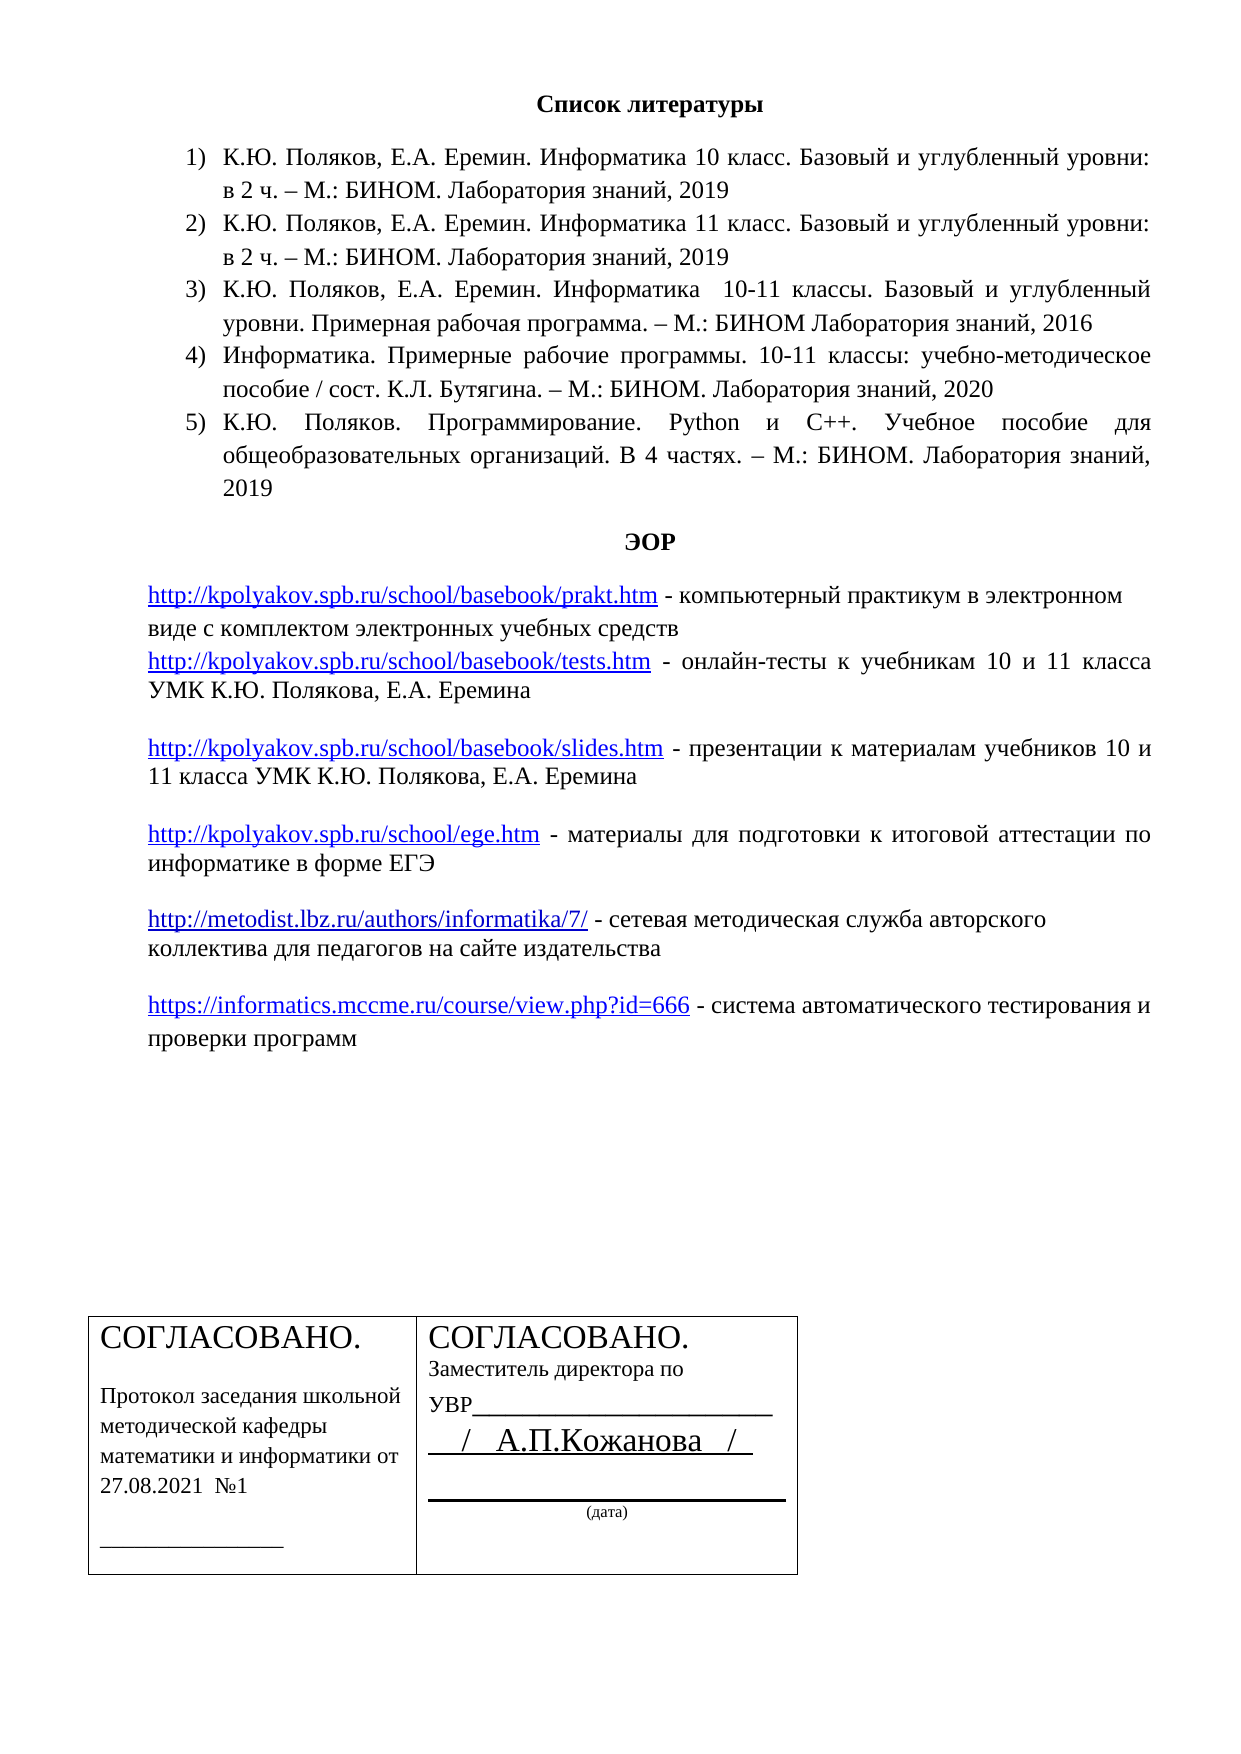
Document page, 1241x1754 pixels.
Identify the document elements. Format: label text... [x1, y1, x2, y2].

text http://kpolyakov.spb.ru/school/basebook/prakt.htm - компьютерный практикум в электронном виде с комплектом электронных учебных средств [148, 580, 1152, 642]
list К.Ю. Поляков, Е.А. Еремин. Информатика 10-11 классы. Базовый и углубленный уровни. Примерная рабочая программа. – М.: БИНОМ Лаборатория знаний, 2016 [185, 274, 1152, 336]
text http://kpolyakov.spb.ru/school/ege.htm - материалы для подготовки к итоговой аттестации по информатике в форме ЕГЭ [148, 819, 1152, 876]
list К.Ю. Поляков, Е.А. Еремин. Информатика 11 класс. Базовый и углубленный уровни: в 2 ч. – М.: БИНОМ. Лаборатория знаний, 2019 [185, 208, 1152, 270]
list К.Ю. Поляков, Е.А. Еремин. Информатика 10 класс. Базовый и углубленный уровни: в 2 ч. – М.: БИНОМ. Лаборатория знаний, 2019 [185, 142, 1152, 204]
text https://informatics.mccme.ru/course/view.php?id=666 - система автоматического тестирования и проверки программ [148, 990, 1152, 1052]
text Список литературы [148, 89, 1152, 117]
text ЭОР [148, 527, 1152, 555]
list К.Ю. Поляков. Программирование. Python и C++. Учебное пособие для общеобразовательных организаций. В 4 частях. – М.: БИНОМ. Лаборатория знаний, 2019 [185, 407, 1152, 501]
text http://kpolyakov.spb.ru/school/basebook/slides.htm - презентации к материалам учебников 10 и 11 класса УМК К.Ю. Полякова, Е.А. Еремина [148, 733, 1152, 790]
table_header СОГЛАСОВАНО. Заместитель директора по УВР__________________ / А.П.Кожанова / (дата) [417, 1317, 797, 1573]
text http://kpolyakov.spb.ru/school/basebook/tests.htm - онлайн-тесты к учебникам 10 и 11 класса УМК К.Ю. Полякова, Е.А. Еремина [148, 646, 1152, 704]
text http://metodist.lbz.ru/authors/informatika/7/ - сетевая методическая служба авторского коллектива для педагогов на сайте издательства [148, 904, 1152, 962]
table_header СОГЛАСОВАНО. Протокол заседания школьной методической кафедры математики и информатики от 27.08.2021 №1 ________________ [89, 1317, 416, 1573]
list Информатика. Примерные рабочие программы. 10-11 классы: учебно-методическое пособие / сост. К.Л. Бутягина. – М.: БИНОМ. Лаборатория знаний, 2020 [185, 341, 1152, 402]
